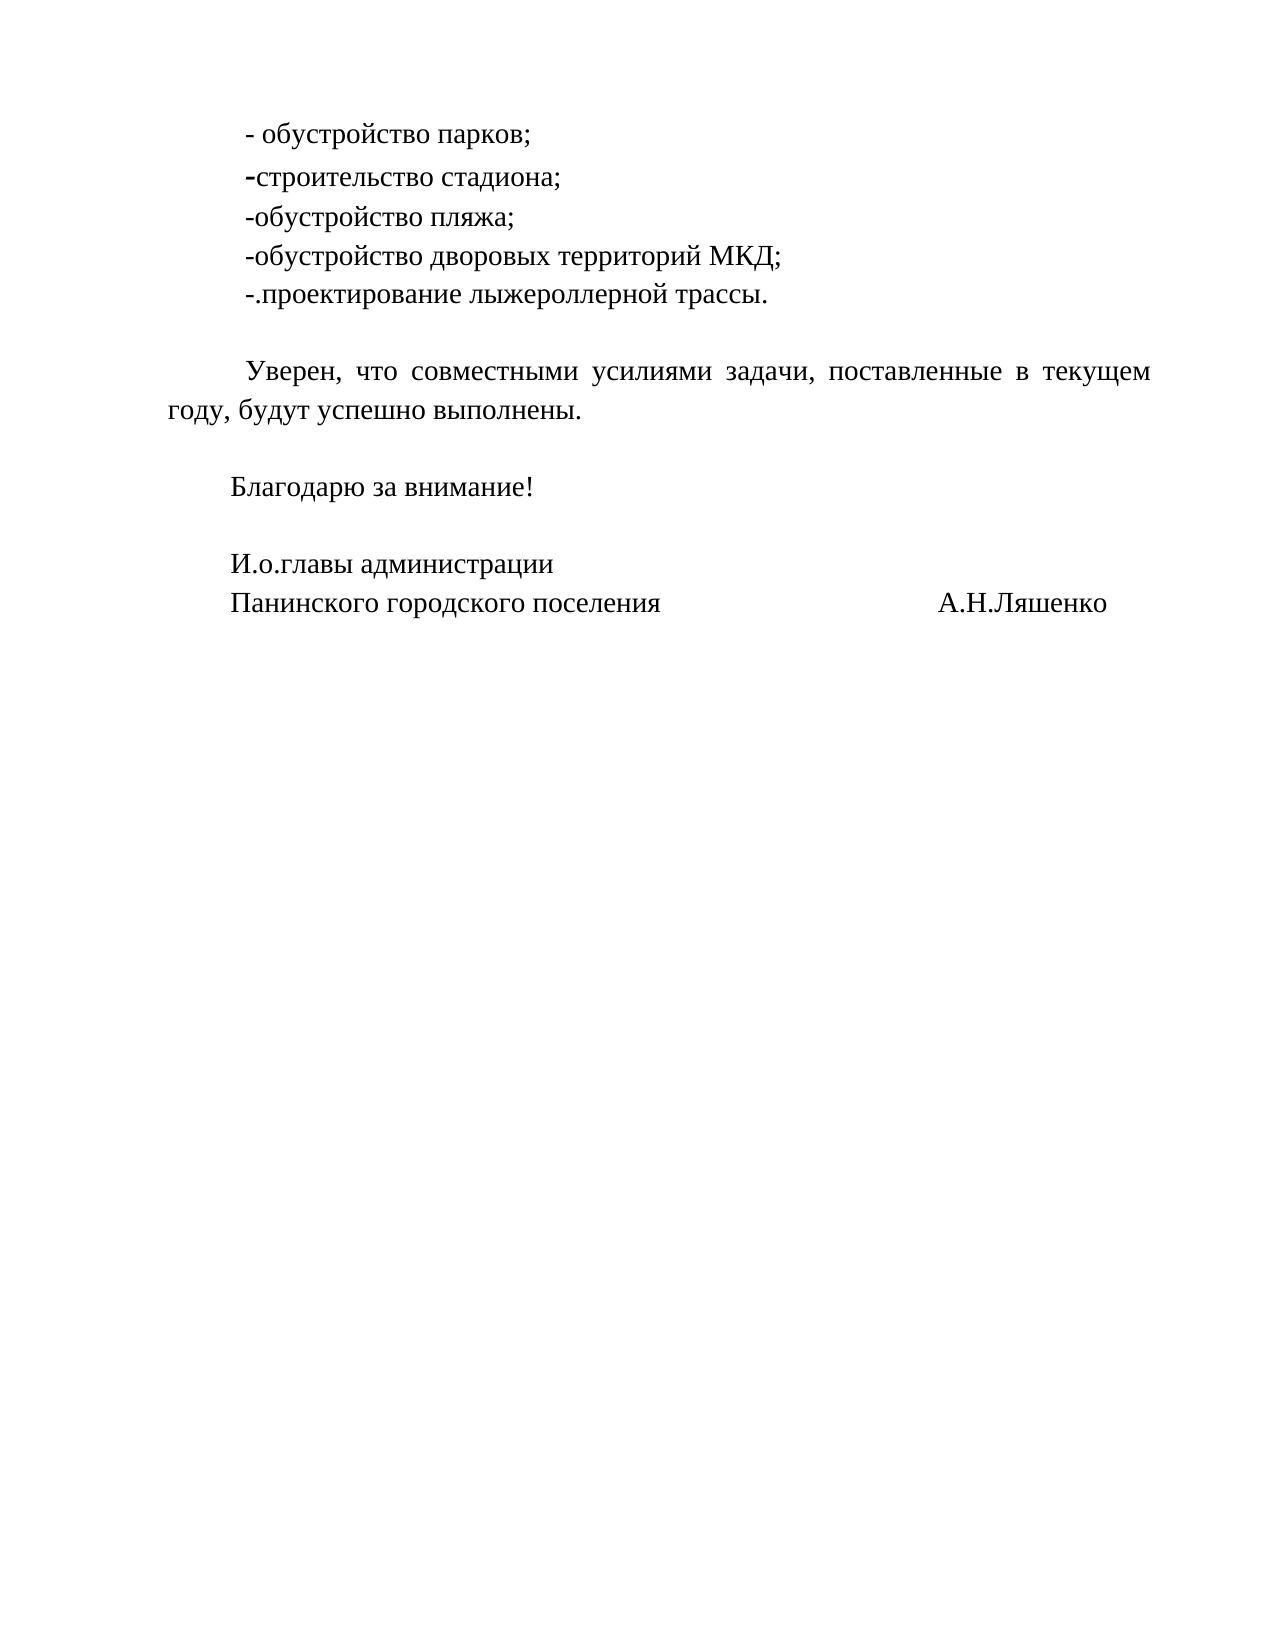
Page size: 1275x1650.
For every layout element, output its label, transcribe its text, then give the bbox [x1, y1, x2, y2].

text -строительство стадиона; [168, 155, 1152, 193]
text Панинского городского поселения А.Н.Ляшенко [168, 585, 1152, 618]
text -обустройство дворовых территорий МКД; [168, 238, 1152, 271]
text И.о.главы администрации [168, 546, 1152, 580]
text Уверен, что совместными усилиями задачи, поставленные в текущем году, будут успешно выполнены. [168, 353, 1152, 426]
text Благодарю за внимание! [168, 469, 1152, 503]
text -.проектирование лыжероллерной трассы. [168, 276, 1152, 310]
text -обустройство пляжа; [168, 199, 1152, 233]
text - обустройство парков; [168, 117, 1152, 150]
